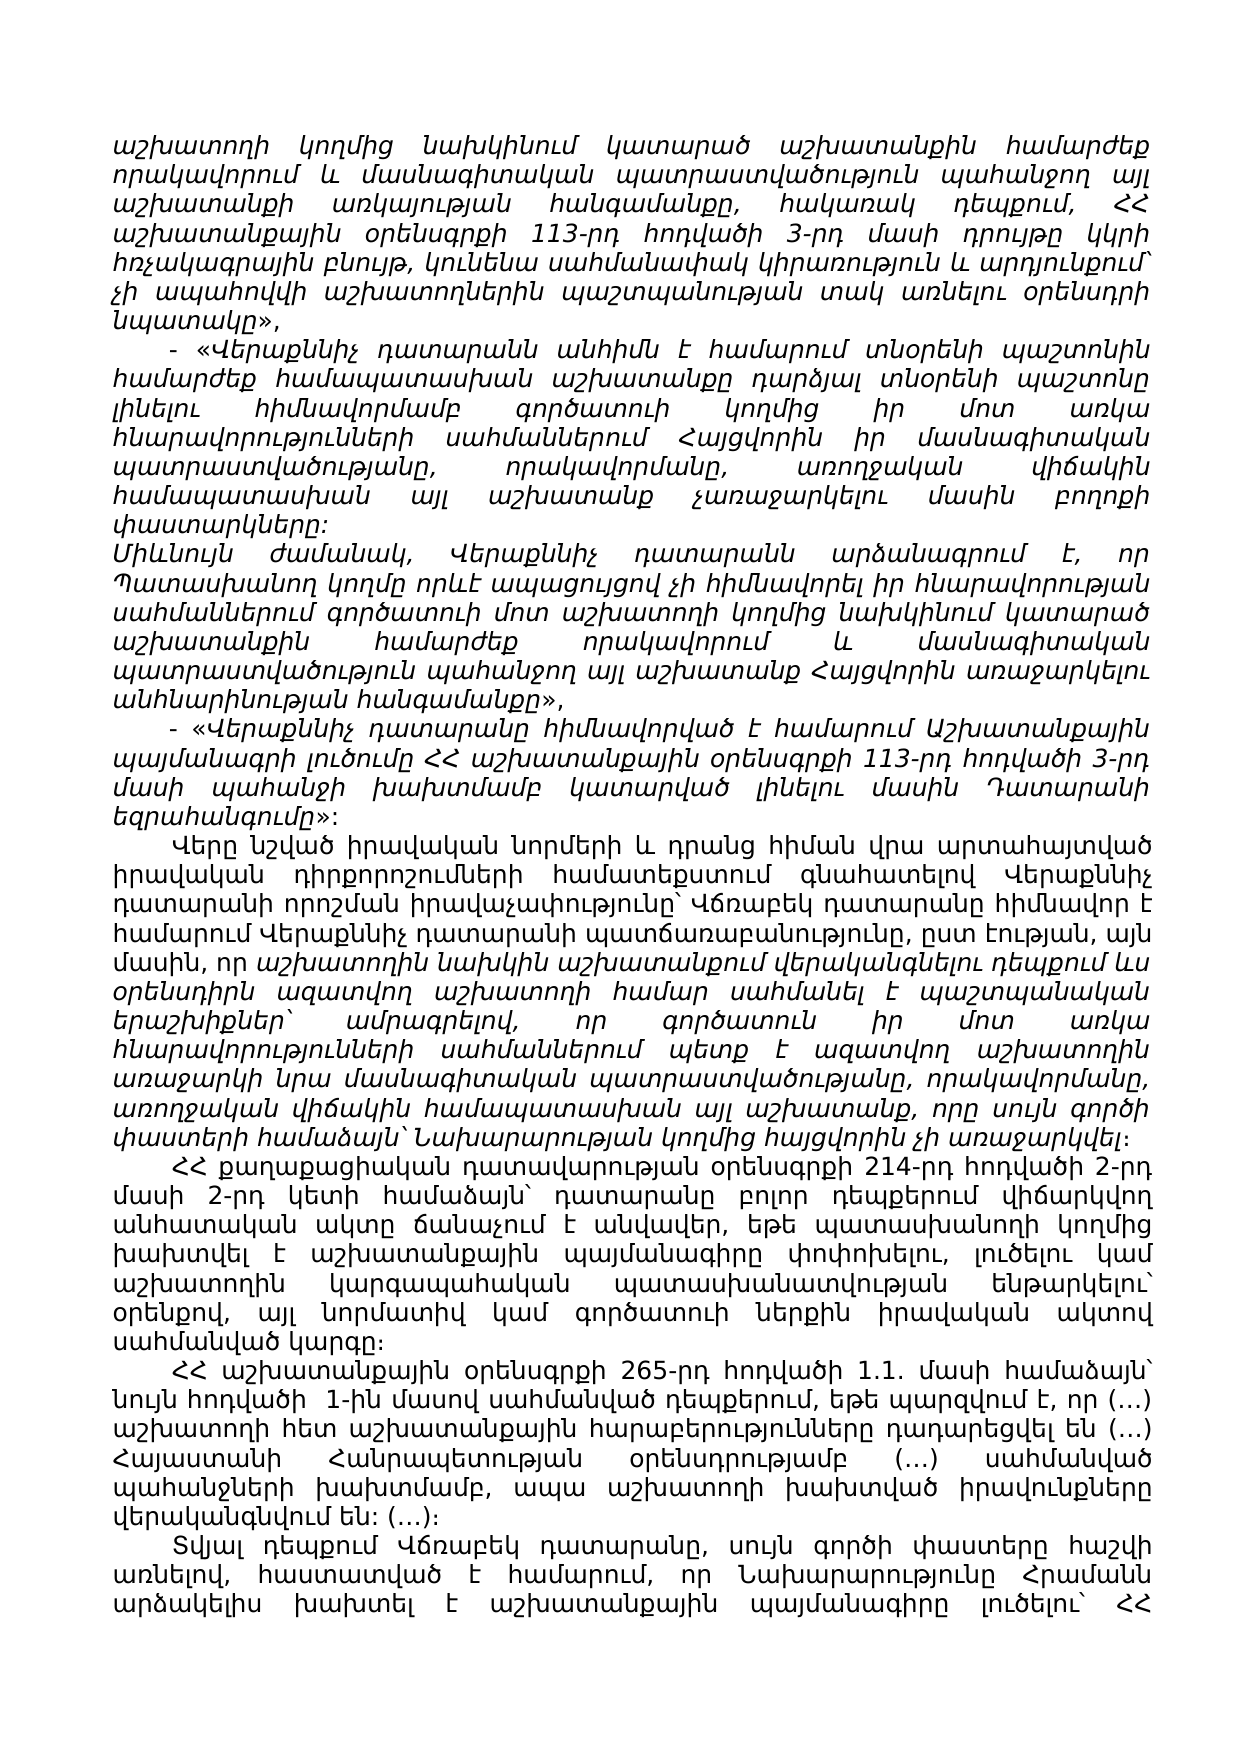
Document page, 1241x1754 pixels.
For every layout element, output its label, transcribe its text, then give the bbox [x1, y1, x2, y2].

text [112, 131, 1153, 335]
text ՀՀ քաղաքացիական դատավարության օրենսգրքի 214-րդ հոդվածի 2-րդ մասի 2-րդ կետի համաձայն՝ դատարանը բոլոր դեպքերում վիճարկվող անհատական ակտը ճանաչում է անվավեր, եթե պատասխանողի կողմից խախտվել է աշխատանքային պայմանագիրը փոփոխելու, լուծելու կամ աշխատողին կարգապահական պատասխանատվության ենթարկելու՝ օրենքով, այլ նորմատիվ կամ գործատուի ներքին իրավական ակտով սահմանված կարգը։ [112, 1152, 1153, 1356]
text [112, 1531, 1153, 1619]
text - «Վերաքննիչ դատարանն անհիմն է համարում տնօրենի պաշտոնին համարժեք համապատասխան աշխատանքը դարձյալ տնօրենի պաշտոնը լինելու հիմնավորմամբ գործատուի կողմից իր մոտ առկա հնարավորությունների սահմաններում Հայցվորին իր մասնագիտական պատրաստվածությանը, որակավորմանը, առողջական վիճակին համապատասխան այլ աշխատանք չառաջարկելու մասին բողոքի փաստարկները: Միևնույն ժամանակ, Վերաքննիչ դատարանն արձանագրում է, որ Պատասխանող կողմը որևէ ապացույցով չի հիմնավորել իր հնարավորության սահմաններում գործատուի մոտ աշխատողի կողմից նախկինում կատարած աշխատանքին համարժեք որակավորում և մասնագիտական պատրաստվածություն պահանջող այլ աշխատանք Հայցվորին առաջարկելու անհնարինության հանգամանքը», [112, 335, 1153, 714]
text ՀՀ աշխատանքային օրենսգրքի 265-րդ հոդվածի 1.1. մասի համաձայն՝ նույն հոդվածի 1-ին մասով սահմանված դեպքերում, եթե պարզվում է, որ (…) աշխատողի հետ աշխատանքային հարաբերությունները դադարեցվել են (…) Հայաստանի Հանրապետության օրենսդրությամբ (…) սահմանված պահանջների խախտմամբ, ապա աշխատողի խախտված իրավունքները վերականգնվում են: (…)։ [112, 1356, 1153, 1531]
text Վերը նշված իրավական նորմերի և դրանց հիման վրա արտահայտված իրավական դիրքորոշումների համատեքստում գնահատելով Վերաքննիչ դատարանի որոշման իրավաչափությունը՝ Վճռաբեկ դատարանը հիմնավոր է համարում Վերաքննիչ դատարանի պատճառաբանությունը, ըստ էության, այն մասին, որ աշխատողին նախկին աշխատանքում վերականգնելու դեպքում ևս օրենսդիրն ազատվող աշխատողի համար սահմանել է պաշտպանական երաշխիքներ՝ ամրագրելով, որ գործատուն իր մոտ առկա հնարավորությունների սահմաններում պետք է ազատվող աշխատողին առաջարկի նրա մասնագիտական պատրաստվածությանը, որակավորմանը, առողջական վիճակին համապատասխան այլ աշխատանք, որը սույն գործի փաստերի համաձայն՝ Նախարարության կողմից հայցվորին չի առաջարկվել։ [112, 831, 1153, 1152]
text - «Վերաքննիչ դատարանը հիմնավորված է համարում Աշխատանքային պայմանագրի լուծումը ՀՀ աշխատանքային օրենսգրքի 113-րդ հոդվածի 3-րդ մասի պահանջի խախտմամբ կատարված լինելու մասին Դատարանի եզրահանգումը»: [112, 714, 1153, 831]
